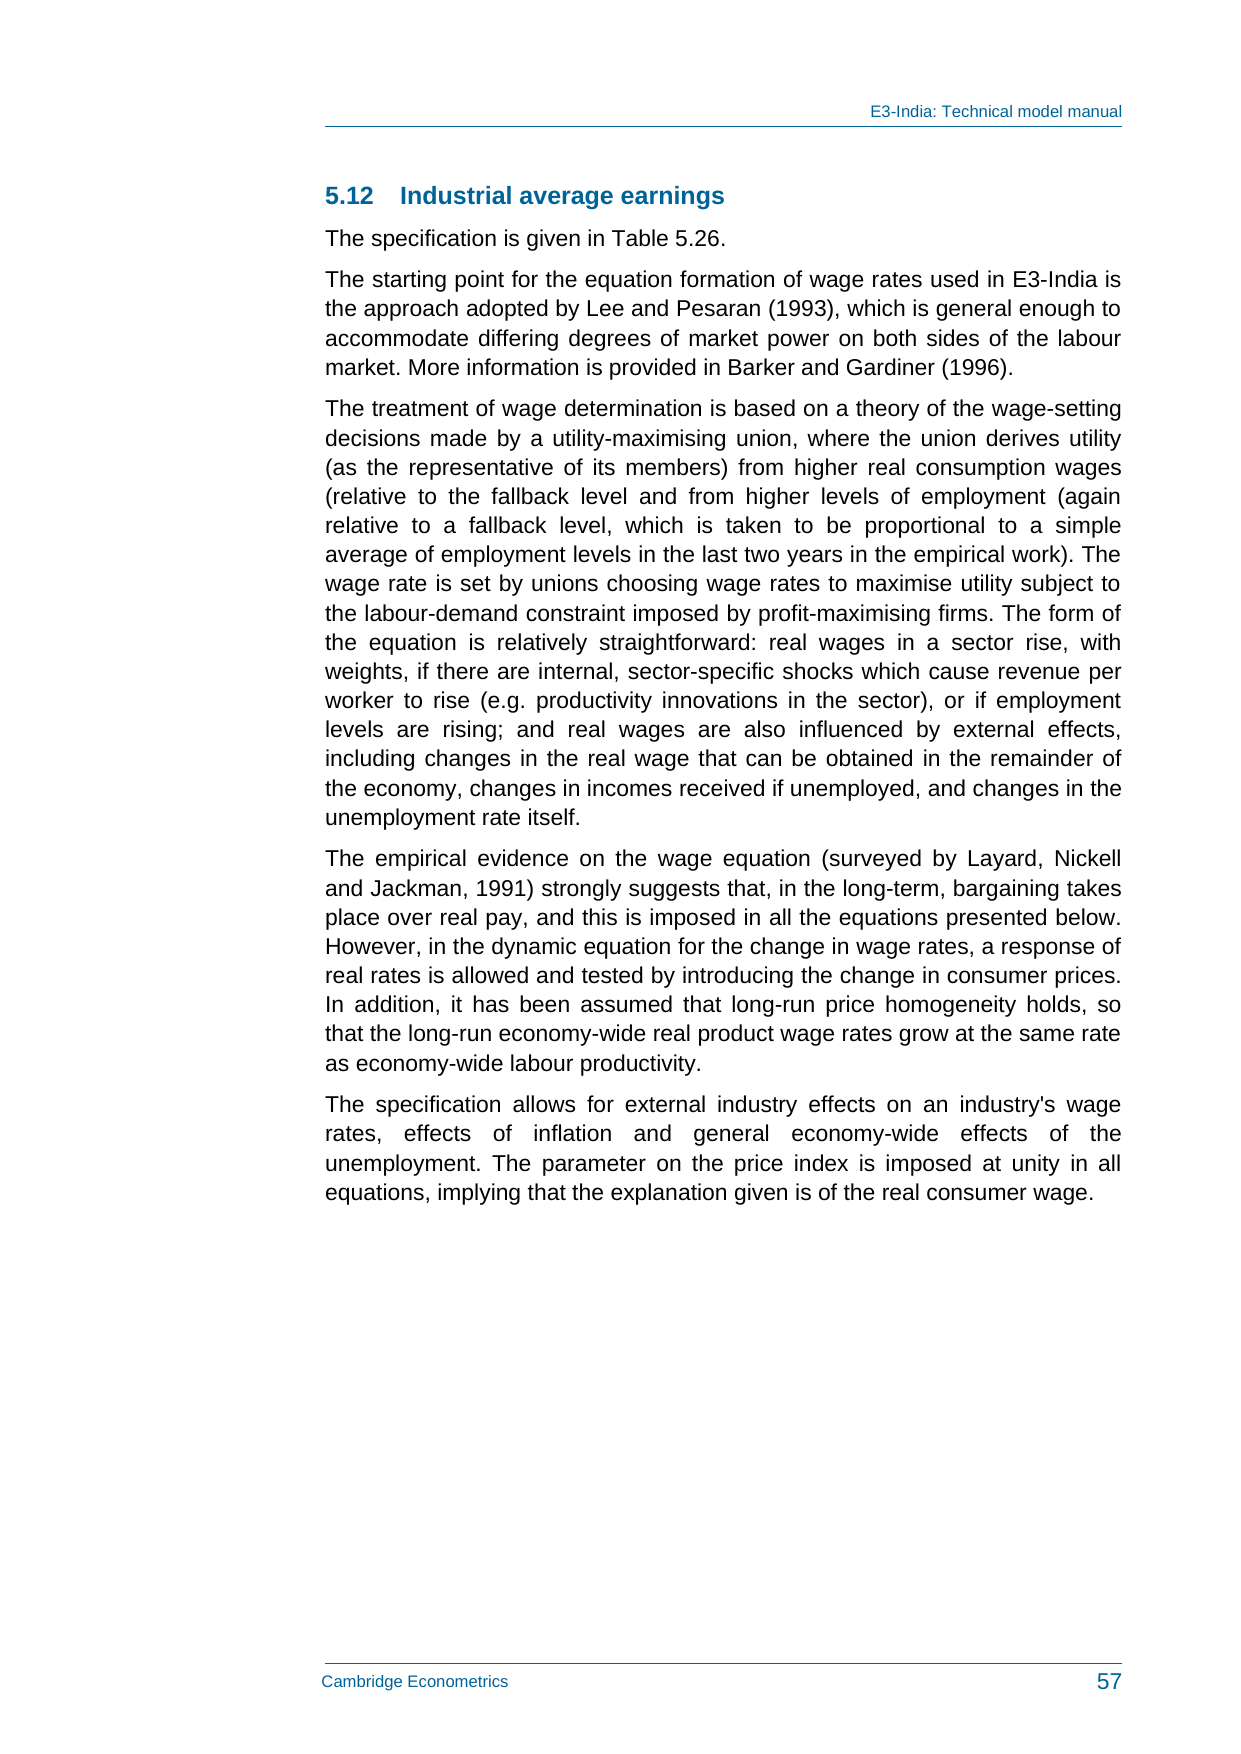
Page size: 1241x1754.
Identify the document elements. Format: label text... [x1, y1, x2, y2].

text The treatment of wage determination is based on a theory of the wage-setting decisions made by a utility-maximising union, where the union derives utility (as the representative of its members) from higher real consumption wages (relative to the fallback level and from higher levels of employment (again relative to a fallback level, which is taken to be proportional to a simple average of employment levels in the last two years in the empirical work). The wage rate is set by unions choosing wage rates to maximise utility subject to the labour-demand constraint imposed by profit-maximising firms. The form of the equation is relatively straightforward: real wages in a sector rise, with weights, if there are internal, sector-specific shocks which cause revenue per worker to rise (e.g. productivity innovations in the sector), or if employment levels are rising; and real wages are also influenced by external effects, including changes in the real wage that can be obtained in the remainder of the economy, changes in incomes received if unemployed, and changes in the unemployment rate itself. [325, 393, 1122, 831]
picture [1110, 108, 1117, 114]
picture [437, 1678, 443, 1687]
subtitle Industrial average earnings [325, 181, 1122, 210]
picture [902, 108, 908, 117]
text The starting point for the equation formation of wage rates used in E3-India is the approach adopted by Lee and Pesaran (1993), which is general enough to accommodate differing degrees of market power on both sides of the labour market. More information is provided in Barker and Gardiner (1996). [325, 264, 1122, 381]
picture [924, 108, 931, 114]
text The specification allows for external industry effects on an industry's wage rates, effects of inflation and general economy-wide effects of the unemployment. The parameter on the price index is imposed at unity in all equations, implying that the explanation given is of the real consumer wage. [325, 1089, 1122, 1206]
text The empirical evidence on the wage equation (surveyed by Layard, Nickell and Jackman, 1991) strongly suggests that, in the long-term, bargaining takes place over real pay, and this is imposed in all the equations presented below. However, in the dynamic equation for the change in wage rates, a response of real rates is allowed and tested by introducing the change in consumer prices. In addition, it has been assumed that long-run price homogeneity holds, so that the long-run economy-wide real product wage rates grow at the same rate as economy-wide labour productivity. [325, 843, 1122, 1077]
